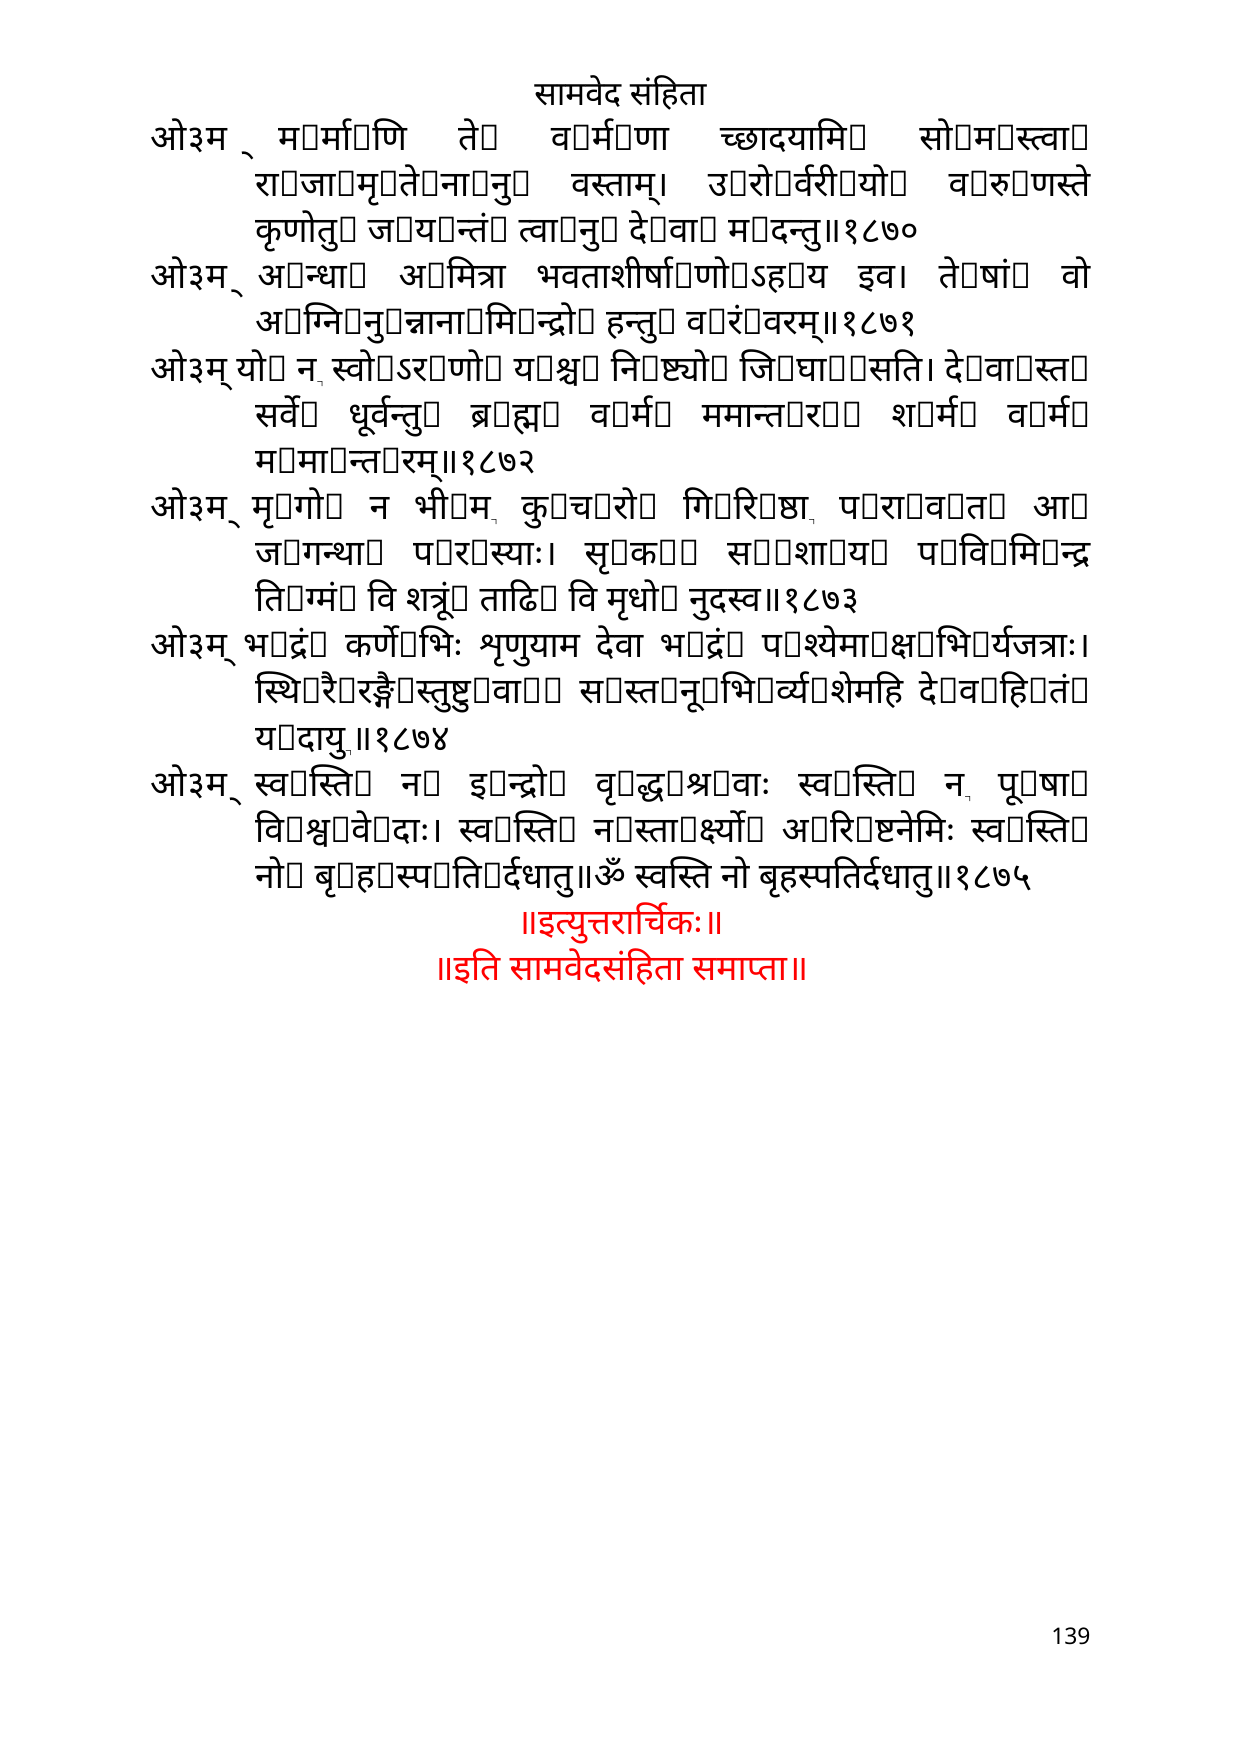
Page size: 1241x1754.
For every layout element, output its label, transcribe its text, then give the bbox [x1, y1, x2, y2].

text ओ३म् मृगो न भीम कुचरो गिरिष्ठा परावत आ जगन्था परस्याः। सृक सशाय पविमिन्द्र तिग्मं वि शत्रूं ताढि वि मृधो नुदस्व॥१८७३ [150, 488, 1090, 626]
text ओ३म् अन्धा अमित्रा भवताशीर्षाणोऽहय इव। तेषां वो अग्निनुन्नानामिन्द्रो हन्तु वरंवरम्॥१८७१ [150, 257, 1090, 349]
text ॥इत्युत्तरार्चिकः॥ [150, 903, 1090, 949]
text ओ३म् स्वस्ति न इन्द्रो वृद्धश्रवाः स्वस्ति न पूषा विश्ववेदाः। स्वस्ति नस्तार्क्ष्यो अरिष्टनेमिः स्वस्ति नो बृहस्पतिर्दधातु॥ॐ स्वस्ति नो बृहस्पतिर्दधातु॥१८७५ [150, 764, 1090, 903]
text ओ३म् यो न स्वोऽरणो यश्च निष्ट्यो जिघासति। देवास्त सर्वे धूर्वन्तु ब्रह्म वर्म ममान्तर शर्म वर्म ममान्तरम्॥१८७२ [150, 349, 1090, 488]
text ॥इति सामवेदसंहिता समाप्ता॥ [150, 949, 1090, 995]
text ओ३म् मर्माणि ते वर्मणा च्छादयामि सोमस्त्वा राजामृतेनानु वस्ताम्। उरोर्वरीयो वरुणस्ते कृणोतु जयन्तं त्वानु देवा मदन्तु॥१८७० [150, 118, 1090, 257]
text ओ३म् भद्रं कर्णेभिः शृणुयाम देवा भद्रं पश्येमाक्षभिर्यजत्राः। स्थिरैरङ्गैस्तुष्टुवा सस्तनूभिर्व्यशेमहि देवहितं यदायु॥१८७४ [150, 626, 1090, 764]
